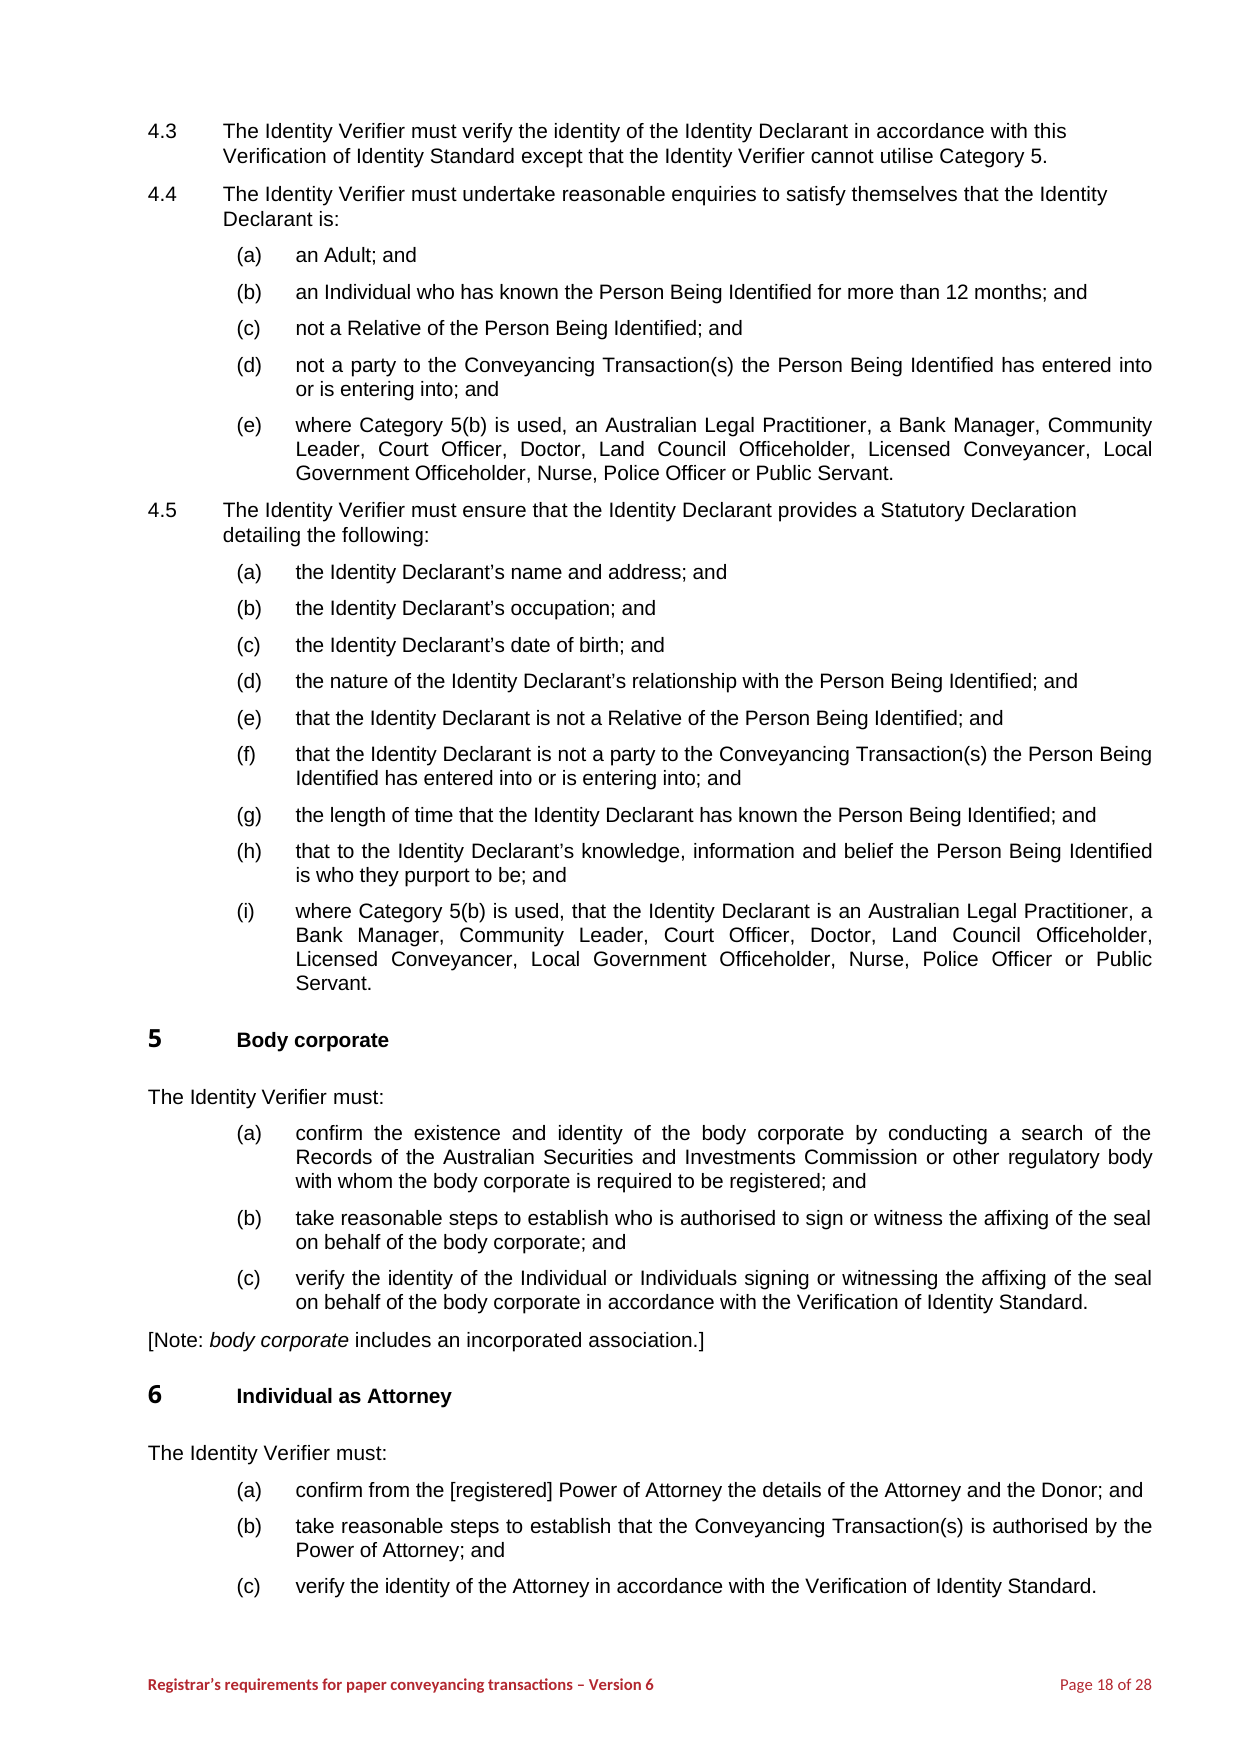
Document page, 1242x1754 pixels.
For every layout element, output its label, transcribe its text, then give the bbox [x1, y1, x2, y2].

list that the Identity Declarant is not a Relative of the Person Being Identified; and [236, 706, 1153, 729]
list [236, 1514, 1153, 1562]
list take reasonable steps to establish who is authorised to sign or witness the affixing of the seal on behalf of the body corporate; and [236, 1206, 1153, 1253]
list where Category 5(b) is used, an Australian Legal Practitioner, a Bank Manager, Community Leader, Court Officer, Doctor, Land Council Officeholder, Licensed Conveyancer, Local Government Officeholder, Nurse, Police Officer or Public Servant. [236, 413, 1153, 485]
list that to the Identity Declarant’s knowledge, information and belief the Person Being Identified is who they purport to be; and [236, 839, 1153, 887]
list the Identity Declarant’s occupation; and [236, 596, 1153, 620]
text The Identity Verifier must: [148, 1440, 1153, 1465]
subtitle Body corporate [148, 1020, 1153, 1054]
list where Category 5(b) is used, that the Identity Declarant is an Australian Legal Practitioner, a Bank Manager, Community Leader, Court Officer, Doctor, Land Council Officeholder, Licensed Conveyancer, Local Government Officeholder, Nurse, Police Officer or Public Servant. [236, 899, 1153, 995]
list confirm the existence and identity of the body corporate by conducting a search of the Records of the Australian Securities and Investments Commission or other regulatory body with whom the body corporate is required to be registered; and [236, 1121, 1153, 1193]
text The Identity Verifier must: [148, 1084, 1153, 1109]
list verify the identity of the Attorney in accordance with the Verification of Identity Standard. [236, 1574, 1153, 1598]
list the nature of the Identity Declarant’s relationship with the Person Being Identified; and [236, 669, 1153, 693]
list an Adult; and [236, 243, 1153, 267]
list not a Relative of the Person Being Identified; and [236, 316, 1153, 340]
list verify the identity of the Individual or Individuals signing or witnessing the affixing of the seal on behalf of the body corporate in accordance with the Verification of Identity Standard. [236, 1266, 1153, 1314]
list the Identity Declarant’s date of birth; and [236, 633, 1153, 657]
list the Identity Declarant’s name and address; and [236, 560, 1153, 584]
text 4.4 The Identity Verifier must undertake reasonable enquiries to satisfy themselves that the Identity Declarant is: [148, 181, 1153, 231]
text [Note: body corporate includes an incorporated association.] [148, 1326, 1153, 1351]
text 4.5 The Identity Verifier must ensure that the Identity Declarant provides a Statutory Declaration detailing the following: [148, 497, 1153, 547]
list an Individual who has known the Person Being Identified for more than 12 months; and [236, 279, 1153, 303]
list confirm from the [registered] Power of Attorney the details of the Attorney and the Donor; and [236, 1477, 1153, 1501]
list not a party to the Conveyancing Transaction(s) the Person Being Identified has entered into or is entering into; and [236, 352, 1153, 400]
list that the Identity Declarant is not a party to the Conveyancing Transaction(s) the Person Being Identified has entered into or is entering into; and [236, 742, 1153, 790]
subtitle Individual as Attorney [148, 1376, 1153, 1411]
list the length of time that the Identity Declarant has known the Person Being Identified; and [236, 802, 1153, 826]
text 4.3 The Identity Verifier must verify the identity of the Identity Declarant in accordance with this Verification of Identity Standard except that the Identity Verifier cannot utilise Category 5. [148, 118, 1153, 168]
